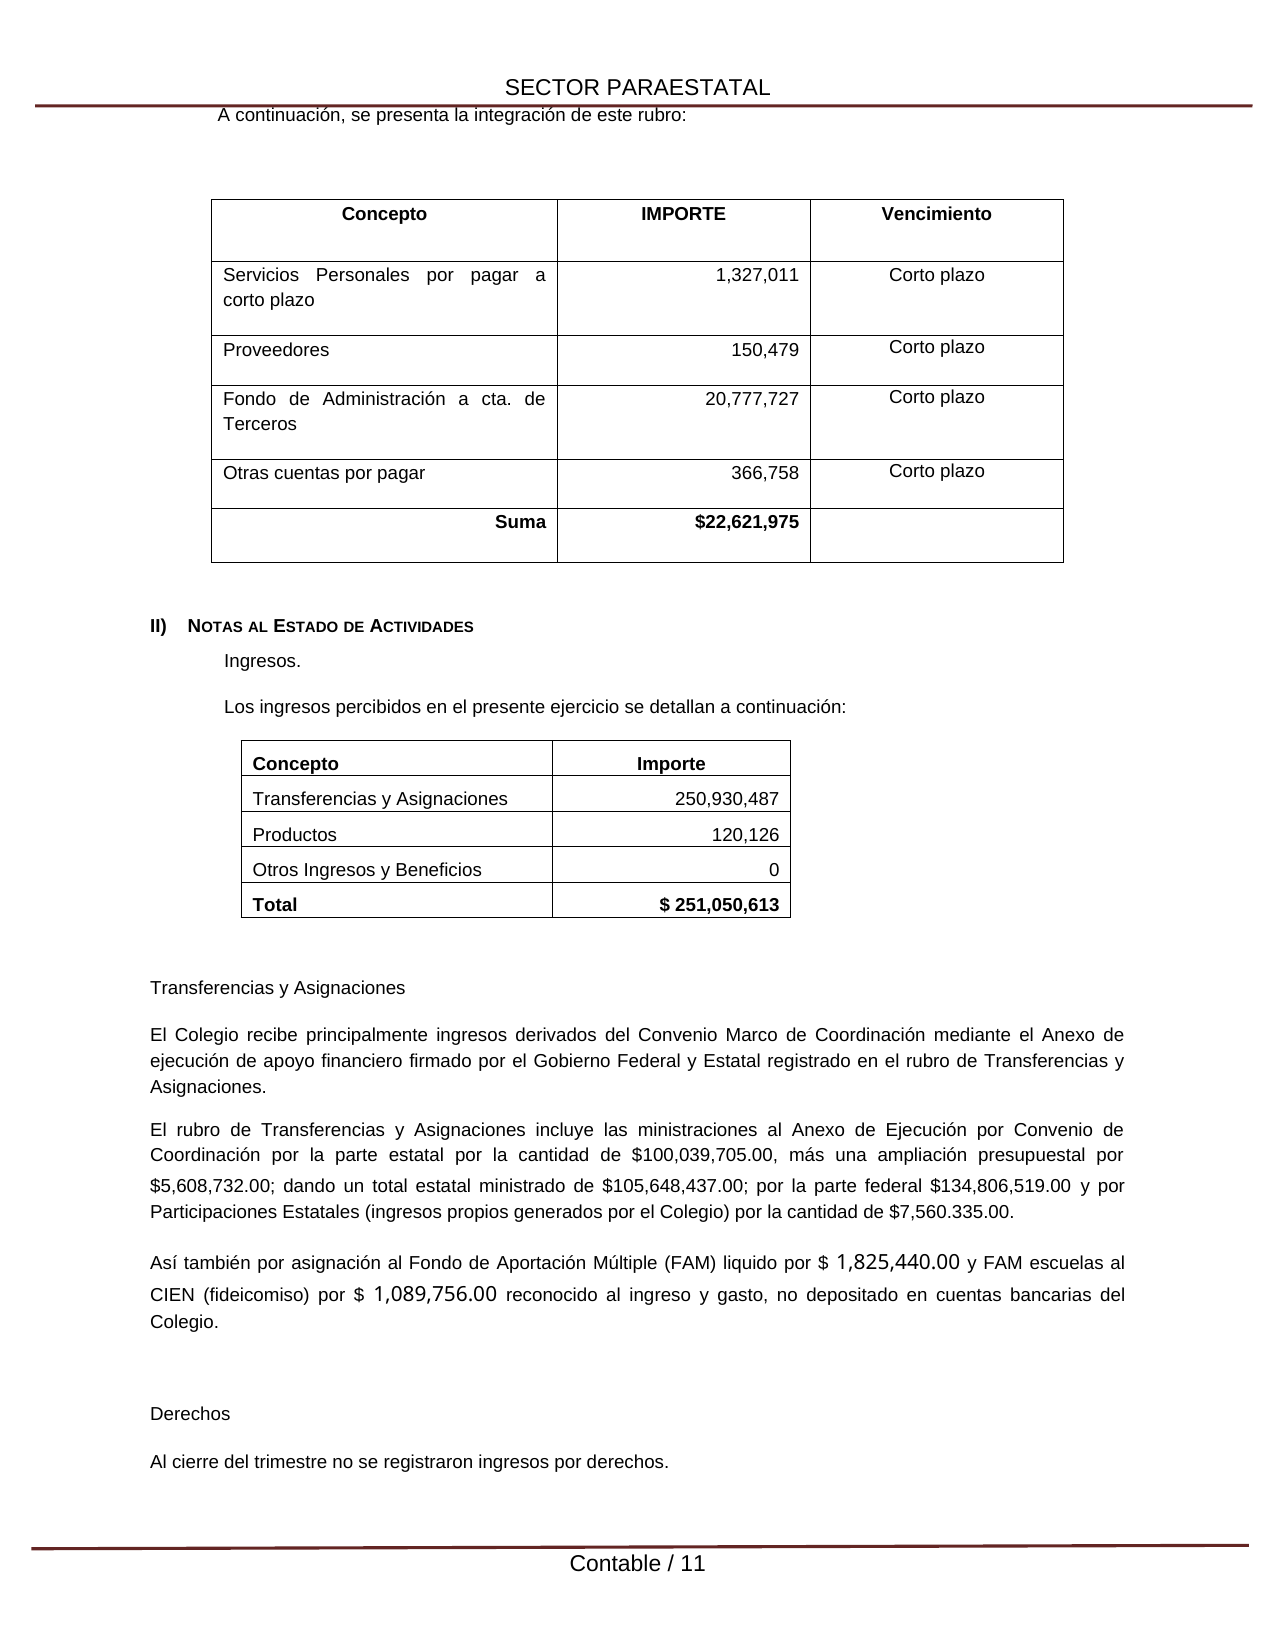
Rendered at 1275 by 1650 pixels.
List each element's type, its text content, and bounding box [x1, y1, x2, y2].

table_cell 150,479 [558, 336, 810, 384]
table_cell Otras cuentas por pagar [212, 460, 557, 508]
text El rubro de Transferencias y Asignaciones incluye las ministraciones al Anexo de Ejecución por Convenio de Coordinación por la parte estatal por la cantidad de $100,039,705.00, más una ampliación presupuestal por $5,608,732.00; dando un total estatal ministrado de $105,648,437.00; por la parte federal $134,806,519.00 y por Participaciones Estatales (ingresos propios generados por el Colegio) por la cantidad de $7,560.335.00. [150, 1119, 1125, 1223]
table_cell 0 [553, 847, 790, 882]
table_cell Corto plazo [811, 460, 1063, 508]
table_cell 250,930,487 [553, 776, 790, 811]
table_cell Suma [212, 509, 557, 562]
table_cell Total [242, 883, 552, 917]
table_cell 1,327,011 [558, 262, 810, 335]
text Derechos [150, 1402, 1125, 1424]
table_cell $ 251,050,613 [553, 883, 790, 917]
table_cell [811, 509, 1063, 562]
text Ingresos. [224, 646, 1125, 672]
text II) Notas al Estado de Actividades [150, 613, 1125, 638]
text Al cierre del trimestre no se registraron ingresos por derechos. [150, 1448, 1125, 1474]
table_cell $22,621,975 [558, 509, 810, 562]
table_header IMPORTE [558, 200, 810, 261]
table_cell Corto plazo [811, 262, 1063, 335]
table_cell Servicios Personales por pagar a corto plazo [212, 262, 557, 335]
text Transferencias y Asignaciones [150, 973, 1125, 999]
table_cell 366,758 [558, 460, 810, 508]
table_cell Fondo de Administración a cta. de Terceros [212, 386, 557, 459]
table_cell Productos [242, 812, 552, 846]
table_cell Corto plazo [811, 336, 1063, 384]
table_header Concepto [242, 741, 552, 775]
table_header Vencimiento [811, 200, 1063, 261]
table_cell 120,126 [553, 812, 790, 846]
text Así también por asignación al Fondo de Aportación Múltiple (FAM) liquido por $ 1,825,440.00 y FAM escuelas al CIEN (fideicomiso) por $ 1,089,756.00 reconocido al ingreso y gasto, no depositado en cuentas bancarias del Colegio. [150, 1247, 1125, 1333]
table_header Importe [553, 741, 790, 775]
table_header Concepto [212, 200, 557, 261]
list A continuación, se presenta la integración de este rubro: [217, 100, 1125, 126]
table_cell Proveedores [212, 336, 557, 384]
table_cell 20,777,727 [558, 386, 810, 459]
text El Colegio recibe principalmente ingresos derivados del Convenio Marco de Coordinación mediante el Anexo de ejecución de apoyo financiero firmado por el Gobierno Federal y Estatal registrado en el rubro de Transferencias y Asignaciones. [150, 1020, 1125, 1098]
text Los ingresos percibidos en el presente ejercicio se detallan a continuación: [224, 693, 1125, 719]
table_cell Corto plazo [811, 386, 1063, 459]
table_cell Transferencias y Asignaciones [242, 776, 552, 811]
table_cell Otros Ingresos y Beneficios [242, 847, 552, 882]
